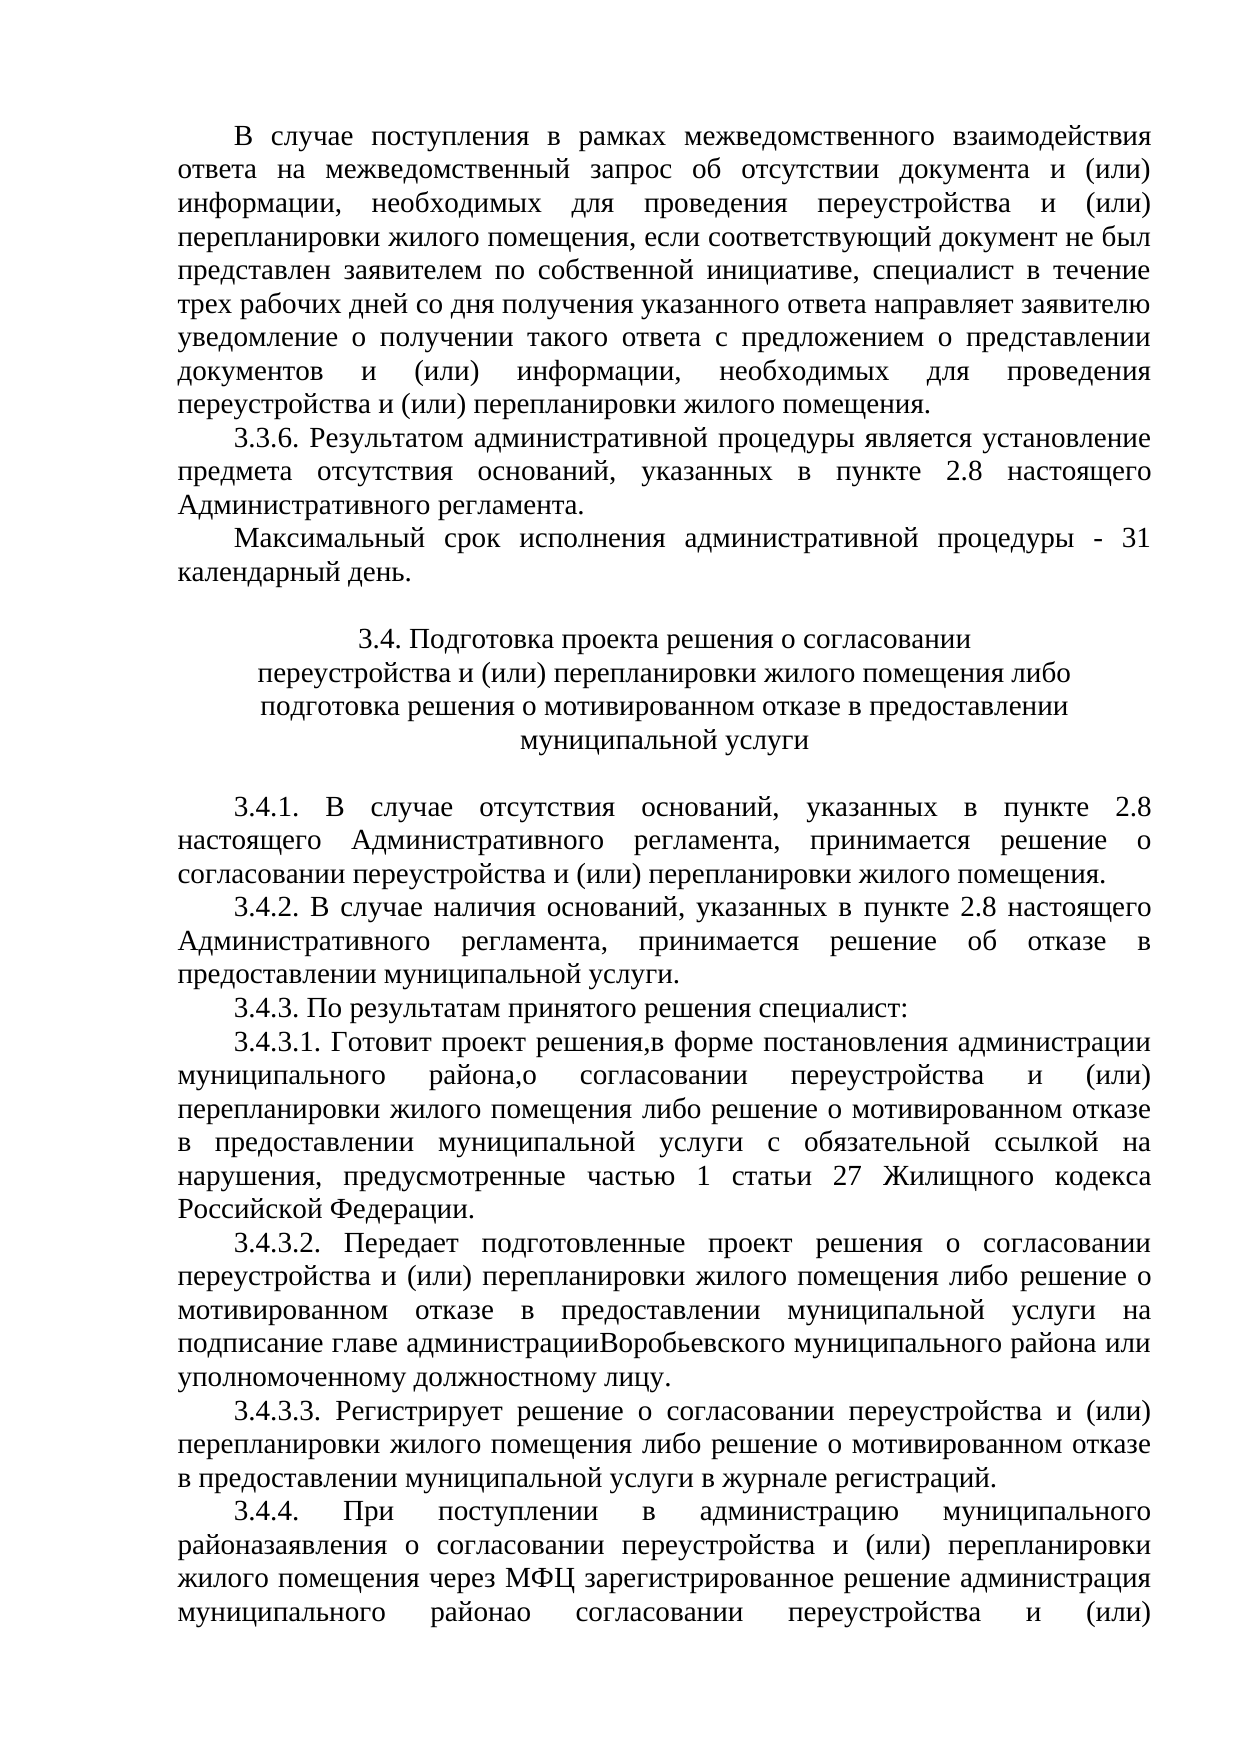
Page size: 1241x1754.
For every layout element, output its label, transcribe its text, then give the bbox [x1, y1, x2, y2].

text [177, 1493, 1152, 1627]
text 3.4.1. В случае отсутствия оснований, указанных в пункте 2.8 настоящего Административного регламента, принимается решение о согласовании переустройства и (или) перепланировки жилого помещения. [177, 789, 1152, 889]
text муниципальной услуги [177, 722, 1152, 755]
text подготовка решения о мотивированном отказе в предоставлении [177, 688, 1152, 722]
text Максимальный срок исполнения административной процедуры - 31 календарный день. [177, 521, 1152, 588]
text В случае поступления в рамках межведомственного взаимодействия ответа на межведомственный запрос об отсутствии документа и (или) информации, необходимых для проведения переустройства и (или) перепланировки жилого помещения, если соответствующий документ не был представлен заявителем по собственной инициативе, специалист в течение трех рабочих дней со дня получения указанного ответа направляет заявителю уведомление о получении такого ответа с предложением о представлении документов и (или) информации, необходимых для проведения переустройства и (или) перепланировки жилого помещения. [177, 118, 1152, 420]
text 3.4.2. В случае наличия оснований, указанных в пункте 2.8 настоящего Административного регламента, принимается решение об отказе в предоставлении муниципальной услуги. [177, 889, 1152, 990]
text переустройства и (или) перепланировки жилого помещения либо [177, 655, 1152, 688]
text 3.4.3. По результатам принятого решения специалист: [177, 990, 1152, 1024]
text 3.4. Подготовка проекта решения о согласовании [177, 621, 1152, 655]
text 3.4.3.2. Передает подготовленные проект решения о согласовании переустройства и (или) перепланировки жилого помещения либо решение о мотивированном отказе в предоставлении муниципальной услуги на подписание главе администрацииВоробьевского муниципального района или уполномоченному должностному лицу. [177, 1225, 1152, 1393]
text 3.4.3.3. Регистрирует решение о согласовании переустройства и (или) перепланировки жилого помещения либо решение о мотивированном отказе в предоставлении муниципальной услуги в журнале регистраций. [177, 1393, 1152, 1493]
text 3.3.6. Результатом административной процедуры является установление предмета отсутствия оснований, указанных в пункте 2.8 настоящего Административного регламента. [177, 420, 1152, 521]
text 3.4.3.1. Готовит проект решения,в форме постановления администрации муниципального района,о согласовании переустройства и (или) перепланировки жилого помещения либо решение о мотивированном отказе в предоставлении муниципальной услуги с обязательной ссылкой на нарушения, предусмотренные частью 1 статьи 27 Жилищного кодекса Российской Федерации. [177, 1024, 1152, 1225]
